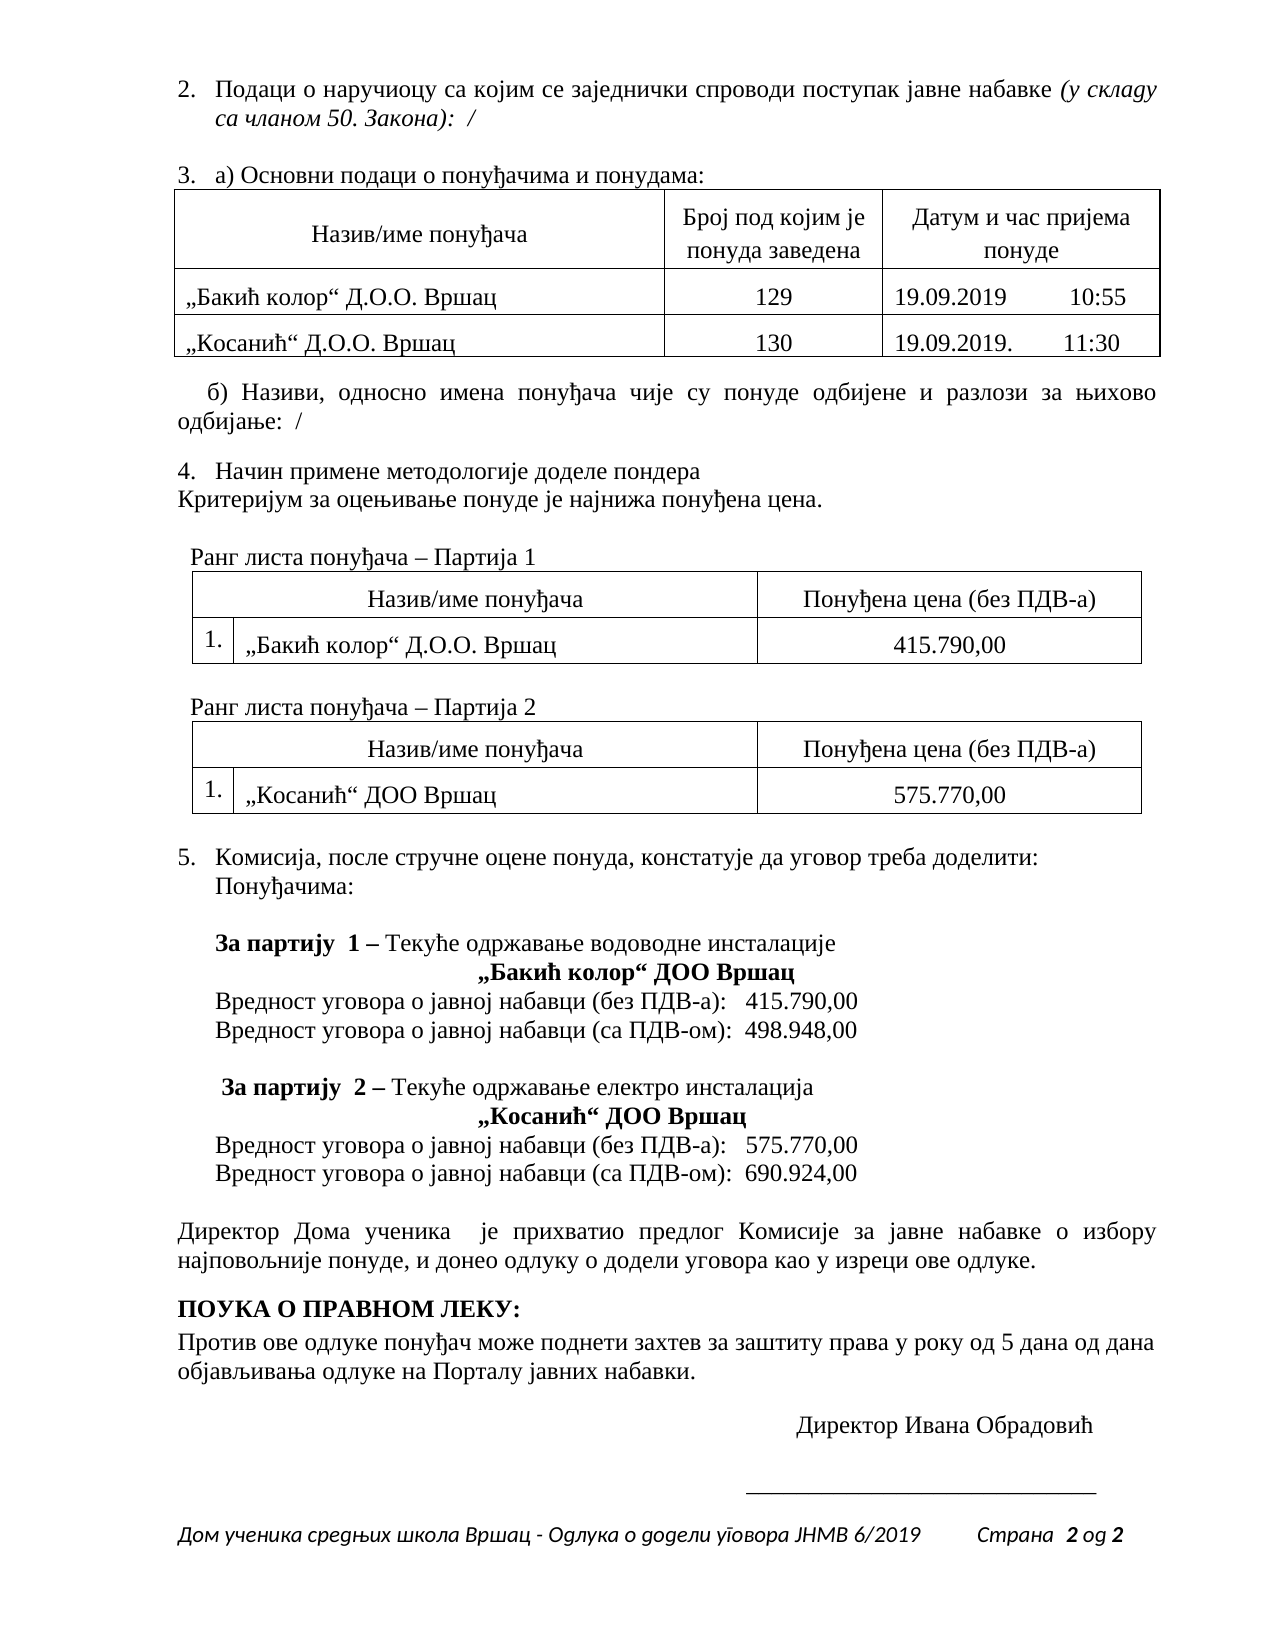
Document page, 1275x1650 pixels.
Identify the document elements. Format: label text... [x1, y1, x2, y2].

table_cell 1. [193, 768, 233, 813]
list Комисија, после стручне оцене понуда, констатује да уговор треба доделити: [177, 842, 1157, 871]
text Директор Дома ученика је прихватио предлог Комисије за јавне набавке о избору најповољније понуде, и донео одлуку о додели уговора као у изреци ове одлуке. [177, 1216, 1157, 1273]
table_header Назив/име понуђача [175, 190, 664, 268]
text Ранг листа понуђача – Партија 1 [177, 542, 1157, 571]
text Критеријум за оцењивање понуде је најнижа понуђена цена. [177, 484, 1157, 513]
table_header Понуђена цена (без ПДВ-а) [758, 572, 1141, 617]
text ПОУКА О ПРАВНОМ ЛЕКУ: [177, 1294, 1157, 1323]
text Вредност уговора о јавној набавци (без ПДВ-а): 575.770,00 [215, 1130, 1157, 1158]
table_header Назив/име понуђача [193, 722, 757, 767]
list Подаци о наручиоцу са којим се заједнички спроводи поступак јавне набавке (у складу са чланом 50. Закона): / [177, 74, 1157, 131]
table_header Датум и час пријема понуде [883, 190, 1159, 268]
table_cell 19.09.2019 10:55 [883, 269, 1159, 314]
table_cell „Бакић колор“ Д.О.О. Вршац [234, 618, 757, 663]
table_cell 130 [665, 315, 882, 356]
list а) Основни подаци о понуђачима и понудама: [177, 160, 1157, 189]
list Начин примене методологије доделе пондера [177, 456, 1157, 484]
table_cell „Бакић колор“ Д.О.О. Вршац [175, 269, 664, 314]
text „Косанић“ ДОО Вршац [215, 1101, 1157, 1130]
table_header Назив/име понуђача [193, 572, 757, 617]
text Вредност уговора о јавној набавци (са ПДВ-ом): 690.924,00 [215, 1158, 1157, 1187]
table_cell 415.790,00 [758, 618, 1141, 663]
text Понуђачима: [215, 871, 1157, 900]
text Директор Ивана Обрадовић [177, 1410, 1157, 1438]
text За партију 2 – Текуће одржавање електро инсталација [215, 1072, 1157, 1101]
table_header Број под којим је понуда заведена [665, 190, 882, 268]
text „Бакић колор“ ДОО Вршац [215, 957, 1157, 986]
table_cell 19.09.2019. 11:30 [883, 315, 1159, 356]
text Вредност уговора о јавној набавци (са ПДВ-ом): 498.948,00 [215, 1015, 1157, 1043]
text б) Називи, односно имена понуђача чије су понуде одбијене и разлози за њихово одбијање: / [177, 377, 1157, 435]
text ____________________________ [177, 1468, 1157, 1497]
text Против ове одлуке понуђач може поднети захтев за заштиту права у року од 5 дана од дана објављивања одлуке на Порталу јавних набавки. [177, 1327, 1157, 1385]
table_cell 129 [665, 269, 882, 314]
text Вредност уговора о јавној набавци (без ПДВ-а): 415.790,00 [215, 986, 1157, 1015]
table_cell 575.770,00 [758, 768, 1141, 813]
text За партију 1 – Текуће одржавање водоводне инсталације [215, 928, 1157, 957]
text Ранг листа понуђача – Партија 2 [177, 692, 1157, 721]
table_header Понуђена цена (без ПДВ-а) [758, 722, 1141, 767]
table_cell „Косанић“ ДОО Вршац [234, 768, 757, 813]
table_cell 1. [193, 618, 233, 663]
table_cell „Косанић“ Д.О.О. Вршац [175, 315, 664, 356]
